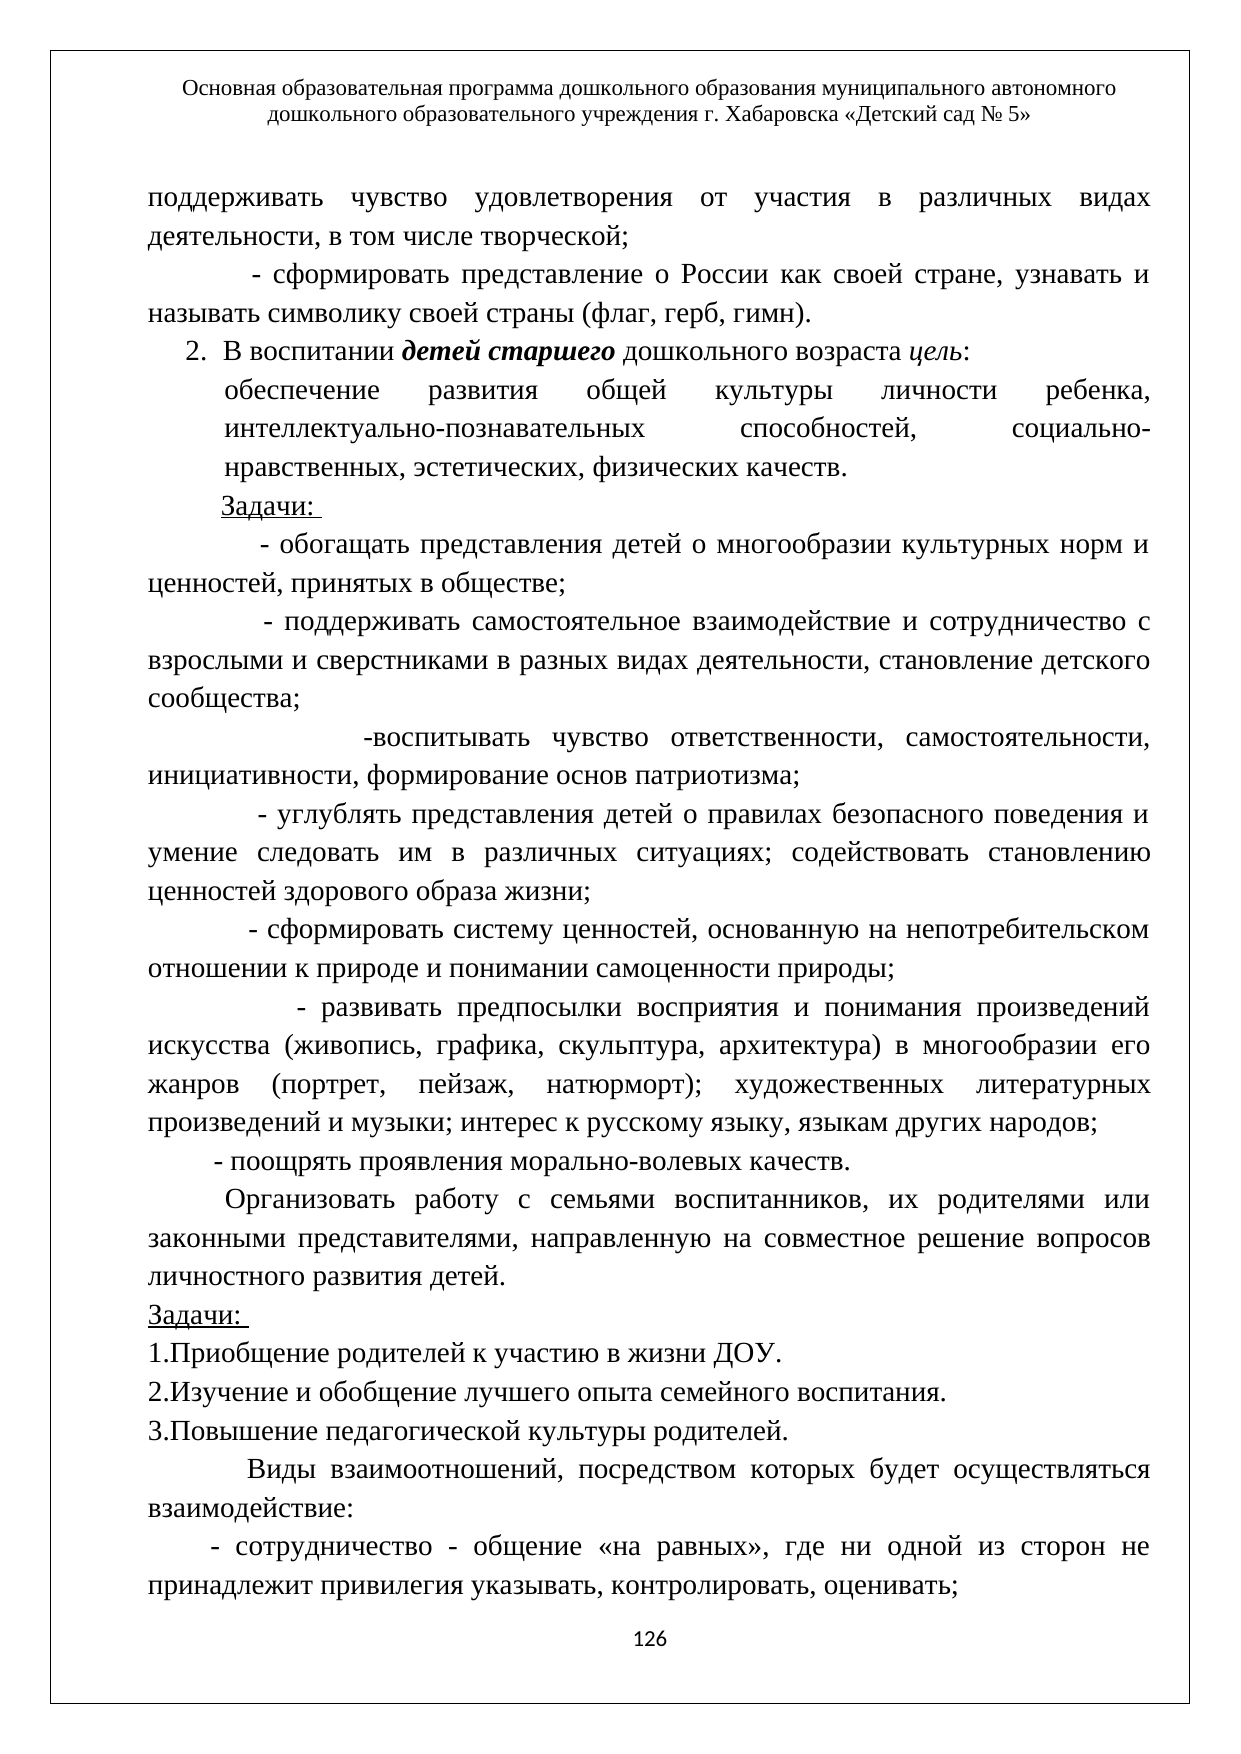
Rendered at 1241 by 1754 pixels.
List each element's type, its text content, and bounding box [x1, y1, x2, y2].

text Организовать работу с семьями воспитанников, их родителями или законными представителями, направленную на совместное решение вопросов личностного развития детей. [148, 1181, 1152, 1292]
text - сотрудничество - общение «на равных», где ни одной из сторон не принадлежит привилегия указывать, контролировать, оценивать; [148, 1528, 1152, 1600]
text -воспитывать чувство ответственности, самостоятельности, инициативности, формирование основ патриотизма; [148, 719, 1152, 791]
list В воспитании детей старшего дошкольного возраста цель: [185, 333, 1152, 367]
text 2.Изучение и обобщение лучшего опыта семейного воспитания. [148, 1374, 1152, 1408]
text - обогащать представления детей о многообразии культурных норм и ценностей, принятых в обществе; [148, 526, 1152, 598]
list обеспечение развития общей культуры личности ребенка, интеллектуально-познавательных способностей, социально-нравственных, эстетических, физических качеств. [224, 372, 1152, 483]
text - углублять представления детей о правилах безопасного поведения и умение следовать им в различных ситуациях; содействовать становлению ценностей здорового образа жизни; [148, 796, 1152, 907]
text Задачи: [148, 488, 1152, 521]
text Виды взаимоотношений, посредством которых будет осуществляться взаимодействие: [148, 1451, 1152, 1523]
text - поощрять проявления морально-волевых качеств. [148, 1143, 1152, 1176]
text 3.Повышение педагогической культуры родителей. [148, 1413, 1152, 1446]
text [148, 179, 1152, 251]
text - поддерживать самостоятельное взаимодействие и сотрудничество с взрослыми и сверстниками в разных видах деятельности, становление детского сообщества; [148, 603, 1152, 714]
text - развивать предпосылки восприятия и понимания произведений искусства (живопись, графика, скульптура, архитектура) в многообразии его жанров (портрет, пейзаж, натюрморт); художественных литературных произведений и музыки; интерес к русскому языку, языкам других народов; [148, 989, 1152, 1138]
text Задачи: [148, 1297, 1152, 1331]
text - сформировать представление о России как своей стране, узнавать и называть символику своей страны (флаг, герб, гимн). [148, 256, 1152, 328]
text 1.Приобщение родителей к участию в жизни ДОУ. [148, 1336, 1152, 1369]
text - сформировать систему ценностей, основанную на непотребительском отношении к природе и понимании самоценности природы; [148, 912, 1152, 984]
